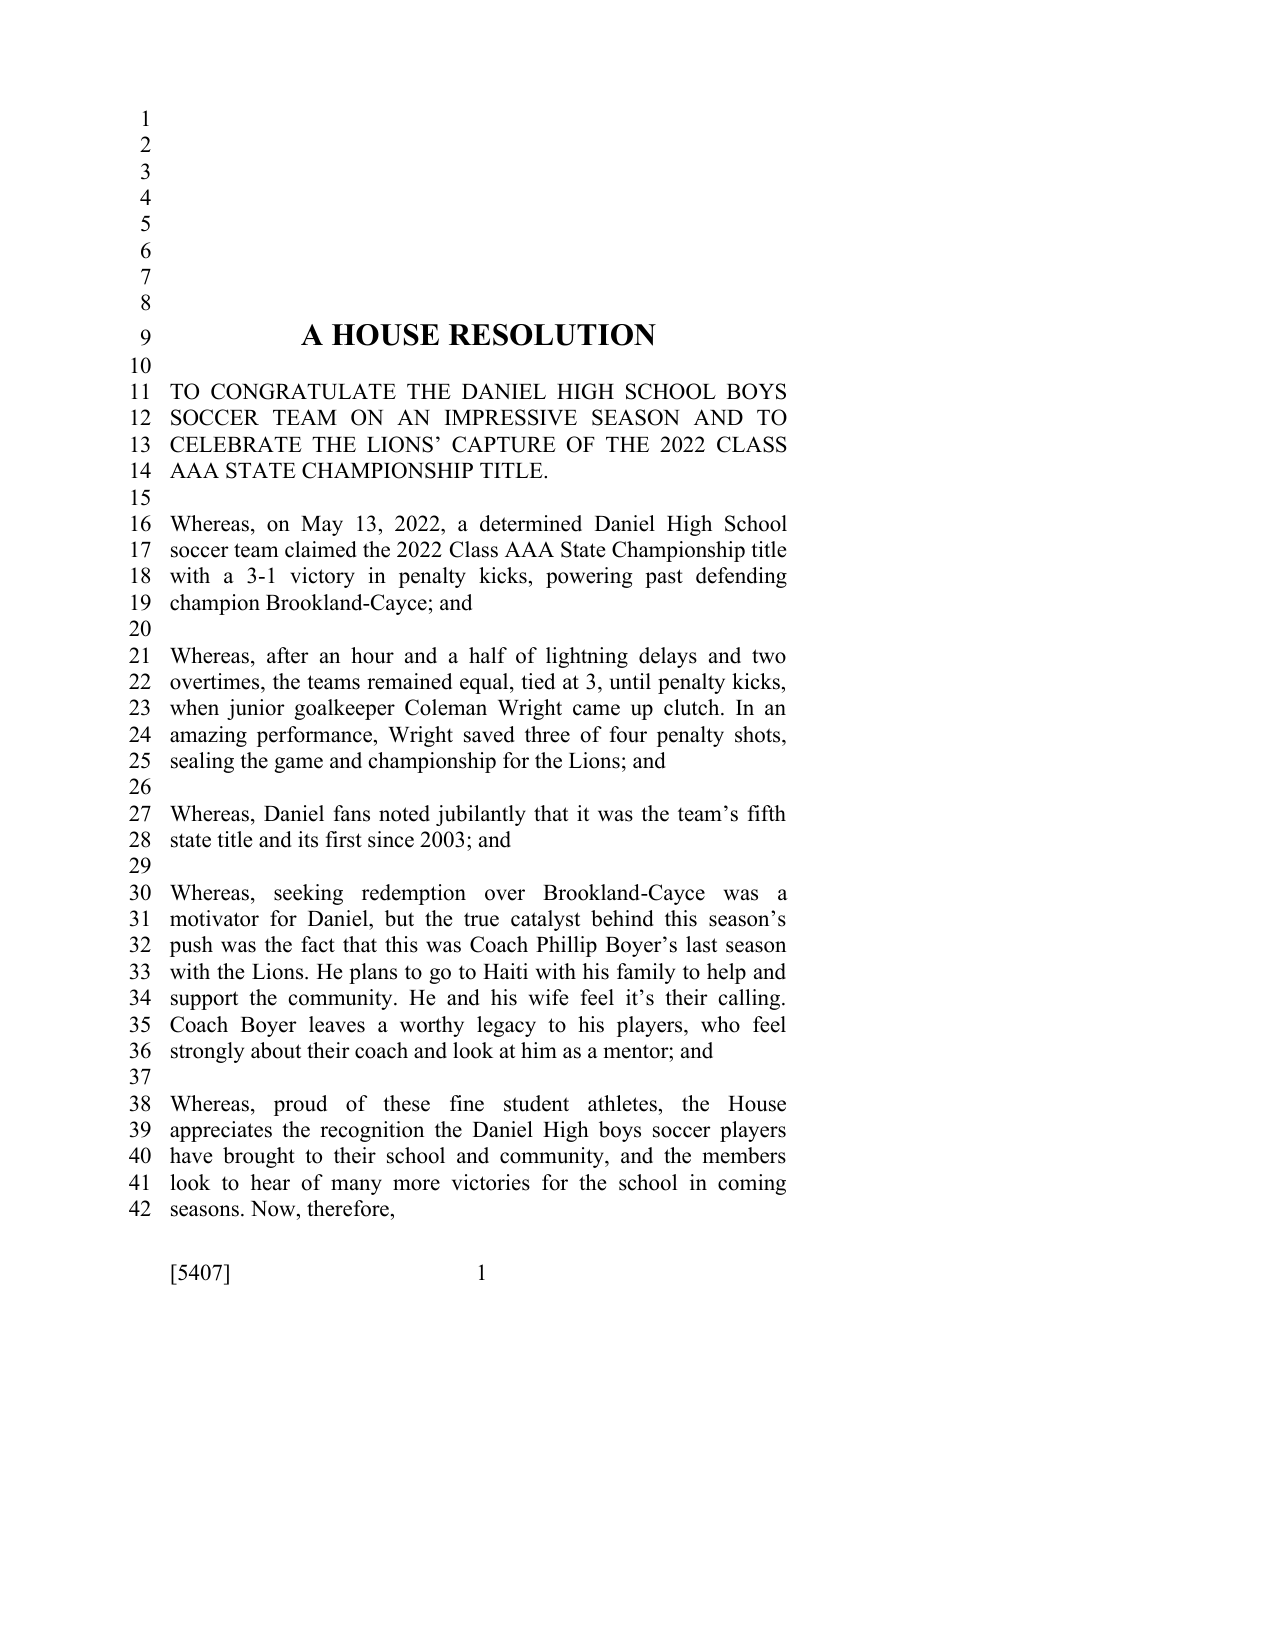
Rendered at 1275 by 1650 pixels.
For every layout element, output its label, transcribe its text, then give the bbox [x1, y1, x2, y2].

text Whereas, after an hour and a half of lightning delays and two overtimes, the teams remained equal, tied at 3, until penalty kicks, when junior goalkeeper Coleman Wright came up clutch. In an amazing performance, Wright saved three of four penalty shots, sealing the game and championship for the Lions; and [169, 642, 787, 773]
text TO CONGRATULATE THE DANIEL HIGH SCHOOL BOYS SOCCER TEAM ON AN IMPRESSIVE SEASON AND TO CELEBRATE THE LIONS’ CAPTURE OF THE 2022 CLASS AAA STATE CHAMPIONSHIP TITLE. [169, 378, 787, 483]
text Whereas, Daniel fans noted jubilantly that it was the team’s fifth state title and its first since 2003; and [169, 800, 787, 852]
text A HOUSE RESOLUTION [169, 316, 787, 352]
text Whereas, seeking redemption over Brookland-Cayce was a motivator for Daniel, but the true catalyst behind this season’s push was the fact that this was Coach Phillip Boyer’s last season with the Lions. He plans to go to Haiti with his family to help and support the community. He and his wife feel it’s their calling. Coach Boyer leaves a worthy legacy to his players, who feel strongly about their coach and look at him as a mentor; and [169, 879, 787, 1063]
text Whereas, on May 13, 2022, a determined Daniel High School soccer team claimed the 2022 Class AAA State Championship title with a 3-1 victory in penalty kicks, powering past defending champion Brookland-Cayce; and [169, 510, 787, 615]
text Whereas, proud of these fine student athletes, the House appreciates the recognition the Daniel High boys soccer players have brought to their school and community, and the members look to hear of many more victories for the school in coming seasons. Now, therefore, [169, 1090, 787, 1221]
